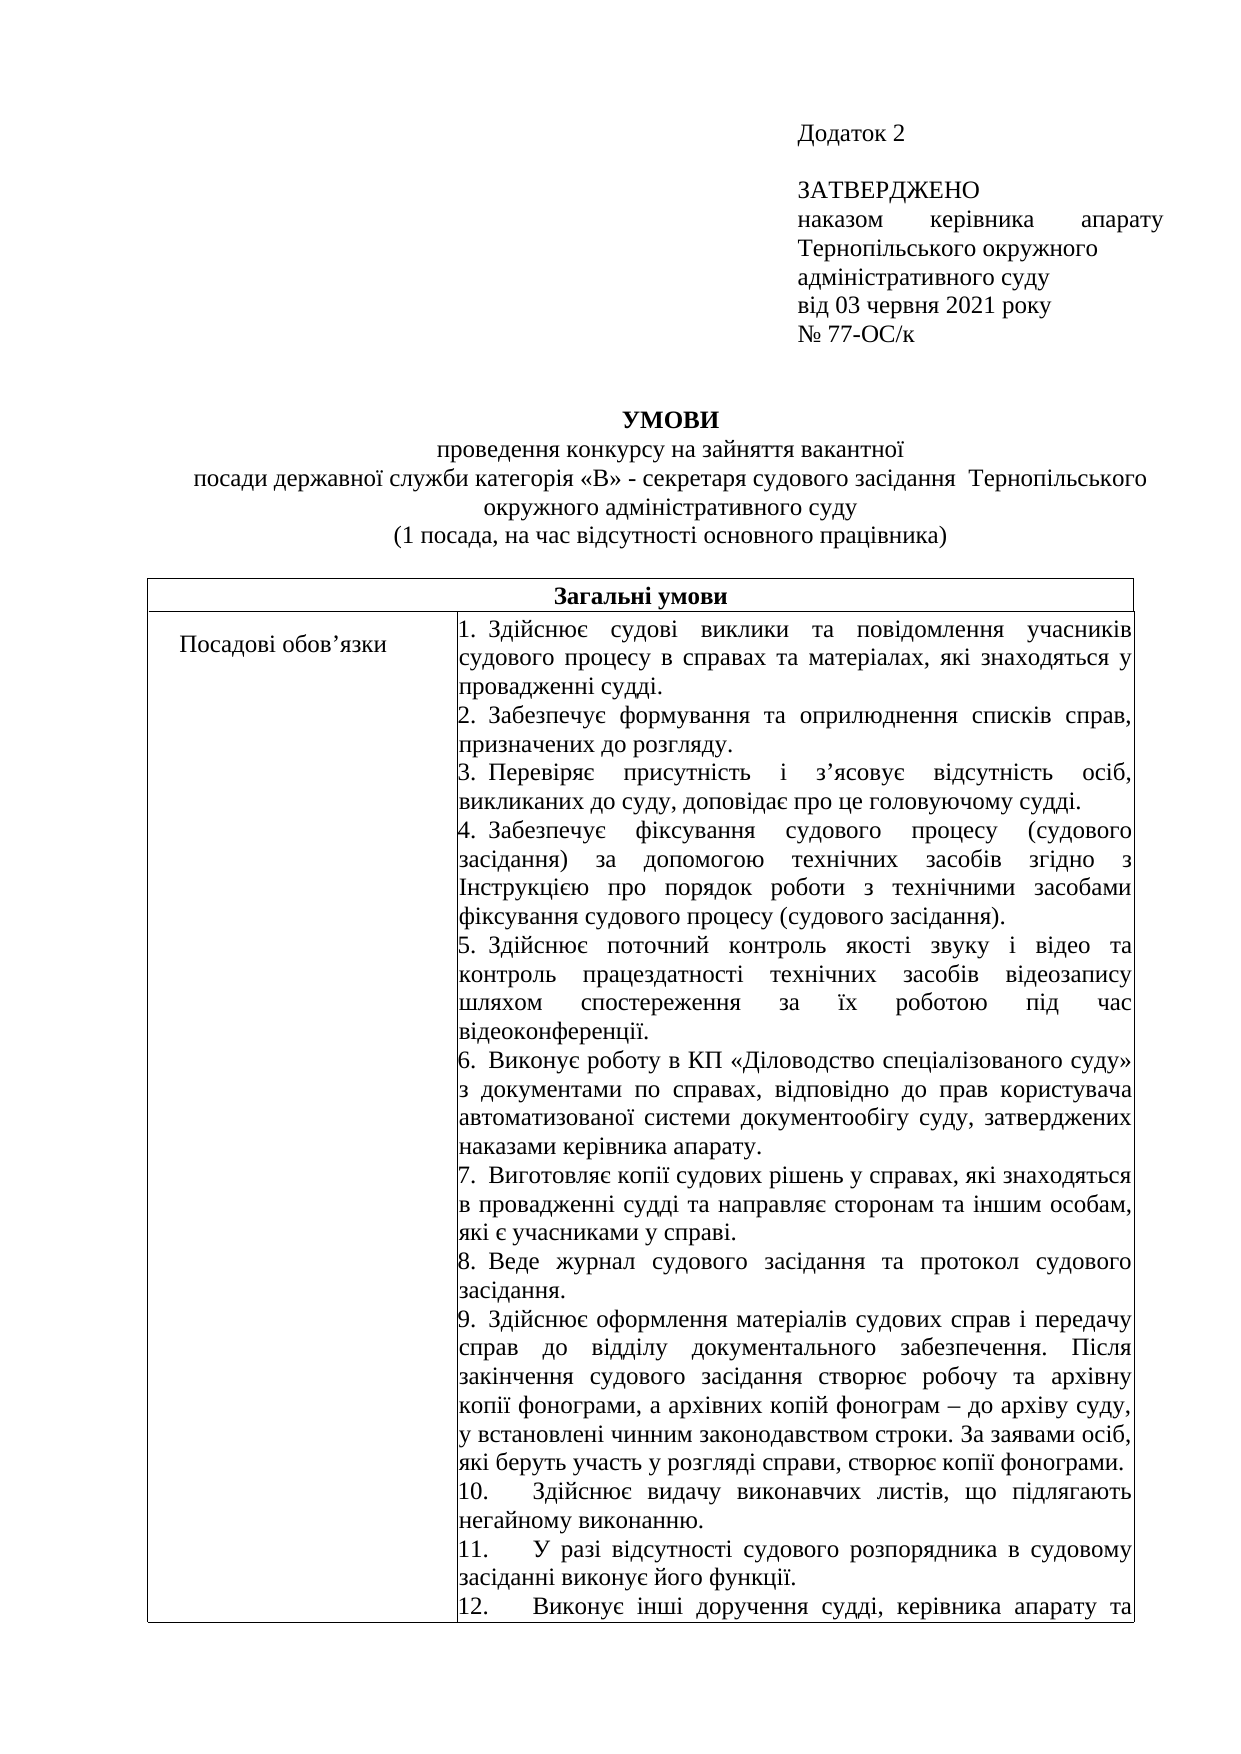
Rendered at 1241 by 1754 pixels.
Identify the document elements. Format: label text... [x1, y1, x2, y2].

text посади державної служби категорія «В» - секретаря судового засідання Тернопільського окружного адміністративного суду [177, 463, 1163, 521]
text (1 посада, на час відсутності основного працівника) [177, 521, 1163, 549]
text від 03 червня 2021 року [797, 291, 1163, 319]
text № 77-ОС/к [797, 319, 1163, 348]
text наказом керівника апарату Тернопільського окружного [797, 204, 1163, 262]
table_cell Посадові обов’язки [148, 612, 457, 1621]
text Додаток 2 [797, 118, 1163, 147]
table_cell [458, 612, 1134, 1621]
text адміністративного суду [797, 262, 1163, 291]
text ЗАТВЕРДЖЕНО [797, 176, 1163, 204]
table_header Загальні умови [148, 579, 1133, 611]
text УМОВИ проведення конкурсу на зайняття вакантної [177, 406, 1163, 463]
